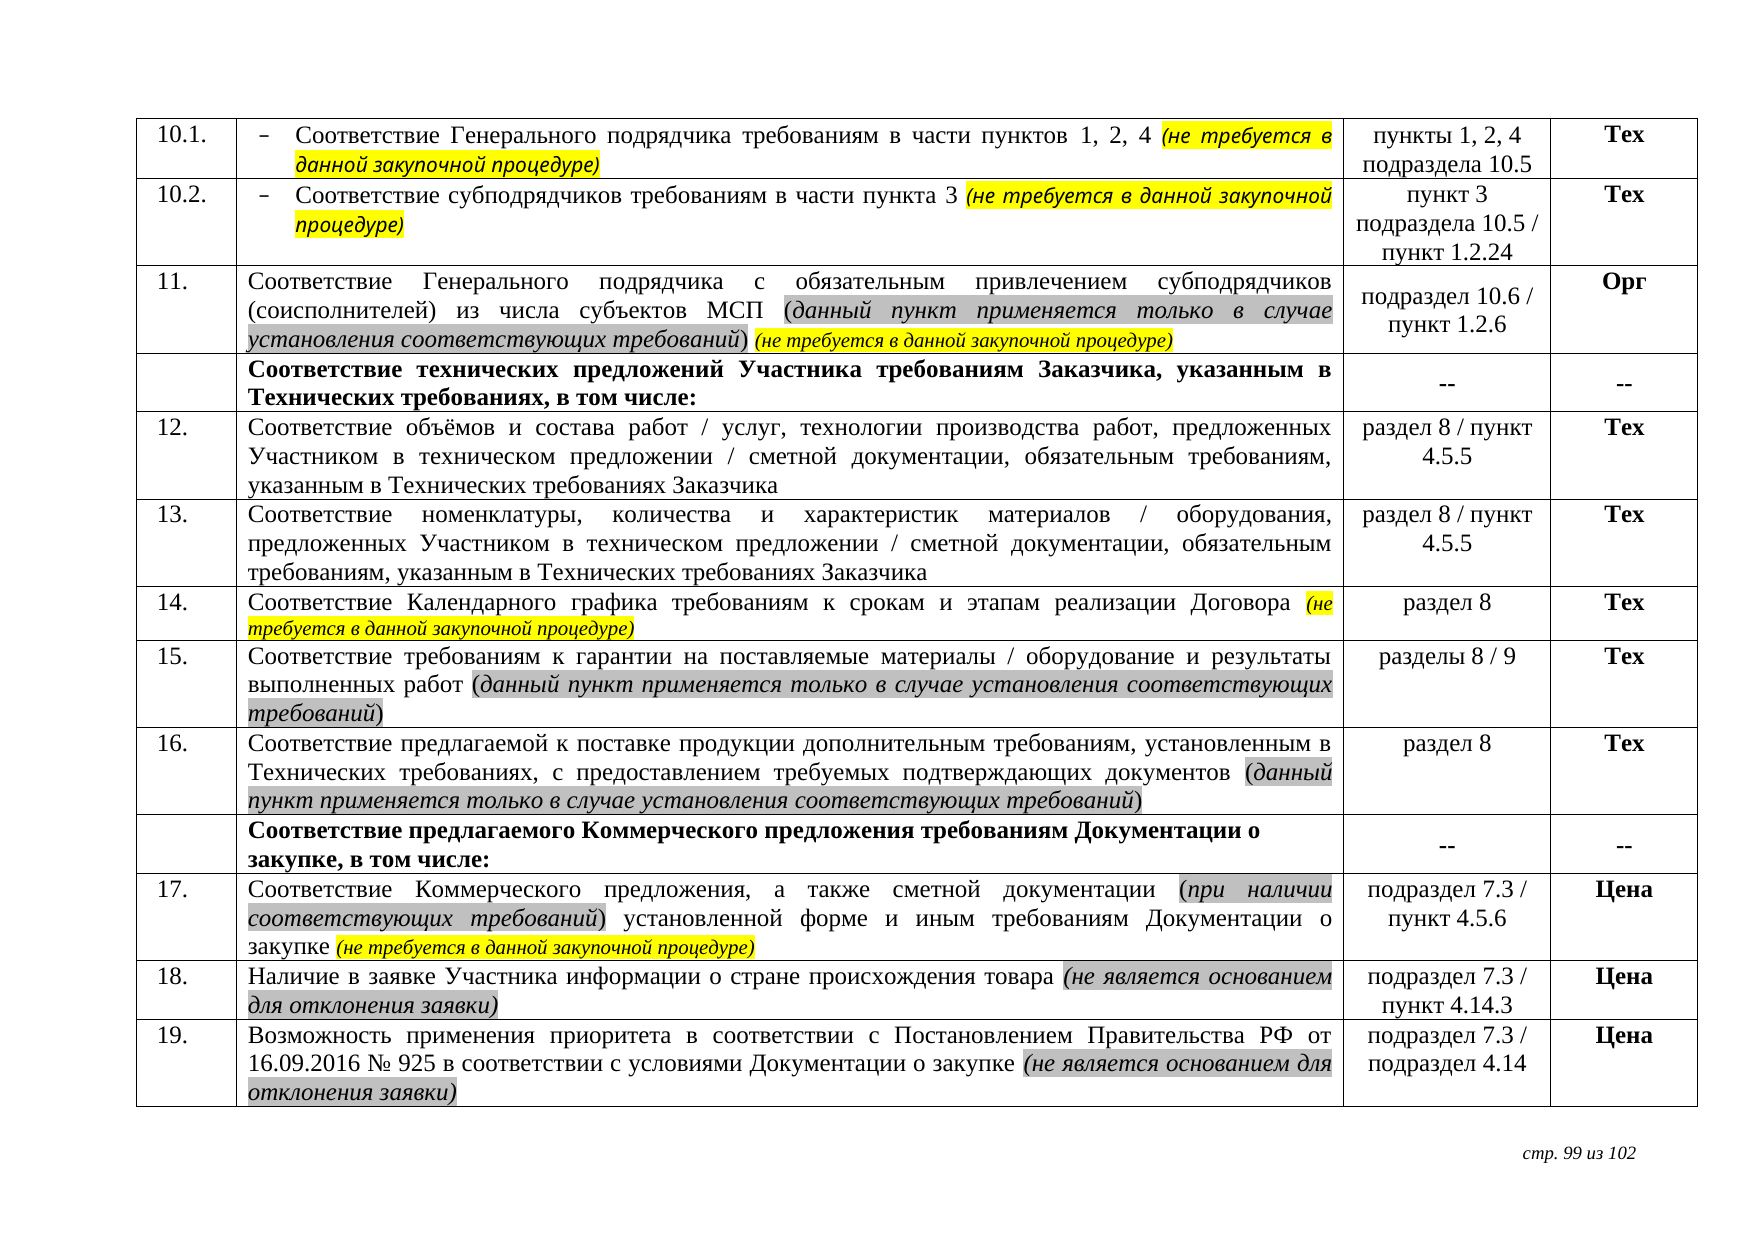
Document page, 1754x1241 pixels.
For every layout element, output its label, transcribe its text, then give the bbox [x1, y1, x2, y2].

table_cell Соответствие объёмов и состава работ / услуг, технологии производства работ, предложенных Участником в техническом предложении / сметной документации, обязательным требованиям, указанным в Технических требованиях Заказчика [237, 412, 1343, 498]
table_cell Тех [1551, 641, 1697, 727]
table_cell Соответствие Генерального подрядчика с обязательным привлечением субподрядчиков (соисполнителей) из числа субъектов МСП (данный пункт применяется только в случае установления соответствующих требований) (не требуется в данной закупочной процедуре) [237, 266, 1343, 353]
table_cell подраздел 7.3 / пункт 4.5.6 [1344, 874, 1550, 960]
table_cell [137, 266, 236, 353]
table_cell Соответствие Генерального подрядчика требованиям в части пунктов 1, 2, 4 (не требуется в данной закупочной процедуре) [237, 119, 1343, 178]
table_cell Соответствие предлагаемой к поставке продукции дополнительным требованиям, установленным в Технических требованиях, с предоставлением требуемых подтверждающих документов (данный пункт применяется только в случае установления соответствующих требований) [237, 728, 1343, 814]
table_cell [137, 641, 236, 727]
table_cell подраздел 7.3 / подраздел 4.14 [1344, 1020, 1550, 1106]
table_cell пункты 1, 2, 4 подраздела 10.5 [1344, 119, 1550, 178]
table_cell Тех [1551, 500, 1697, 586]
table_cell [137, 179, 236, 265]
table_cell [137, 412, 236, 498]
table_cell Орг [1551, 266, 1697, 353]
table_cell [137, 874, 236, 960]
table_cell Соответствие номенклатуры, количества и характеристик материалов / оборудования, предложенных Участником в техническом предложении / сметной документации, обязательным требованиям, указанным в Технических требованиях Заказчика [237, 500, 1343, 586]
table_cell Соответствие предлагаемого Коммерческого предложения требованиям Документации о закупке, в том числе: [237, 815, 1343, 873]
table_cell -- [1344, 815, 1550, 873]
table_cell пункт 3 подраздела 10.5 / пункт 1.2.24 [1344, 179, 1550, 265]
table_cell [137, 119, 236, 178]
table_cell Тех [1551, 119, 1697, 178]
table_cell Цена [1551, 874, 1697, 960]
table_cell Соответствие технических предложений Участника требованиям Заказчика, указанным в Технических требованиях, в том числе: [237, 354, 1343, 411]
table_cell [137, 815, 236, 873]
table_cell Цена [1551, 1020, 1697, 1106]
table_cell Соответствие Коммерческого предложения, а также сметной документации (при наличии соответствующих требований) установленной форме и иным требованиям Документации о закупке (не требуется в данной закупочной процедуре) [237, 874, 1343, 960]
table_cell Наличие в заявке Участника информации о стране происхождения товара (не является основанием для отклонения заявки) [237, 961, 1343, 1019]
table_cell подраздел 10.6 / пункт 1.2.6 [1344, 266, 1550, 353]
table_cell раздел 8 / пункт 4.5.5 [1344, 500, 1550, 586]
table_cell Тех [1551, 728, 1697, 814]
table_cell Соответствие Календарного графика требованиям к срокам и этапам реализации Договора (не требуется в данной закупочной процедуре) [237, 587, 1343, 640]
table_cell подраздел 7.3 / пункт 4.14.3 [1344, 961, 1550, 1019]
table_cell [137, 1020, 236, 1106]
table_cell разделы 8 / 9 [1344, 641, 1550, 727]
table_cell -- [1344, 354, 1550, 411]
table_cell Соответствие требованиям к гарантии на поставляемые материалы / оборудование и результаты выполненных работ (данный пункт применяется только в случае установления соответствующих требований) [237, 641, 1343, 727]
table_cell Соответствие субподрядчиков требованиям в части пункта 3 (не требуется в данной закупочной процедуре) [237, 179, 1343, 265]
table_cell раздел 8 [1344, 728, 1550, 814]
table_cell [137, 587, 236, 640]
table_cell Цена [1551, 961, 1697, 1019]
table_cell Тех [1551, 587, 1697, 640]
table_cell [137, 961, 236, 1019]
table_cell [137, 354, 236, 411]
table_cell [137, 500, 236, 586]
table_cell -- [1551, 354, 1697, 411]
table_cell раздел 8 / пункт 4.5.5 [1344, 412, 1550, 498]
table_cell [137, 728, 236, 814]
table_cell Тех [1551, 179, 1697, 265]
table_cell -- [1551, 815, 1697, 873]
table_cell Тех [1551, 412, 1697, 498]
table_cell Возможность применения приоритета в соответствии с Постановлением Правительства РФ от 16.09.2016 № 925 в соответствии с условиями Документации о закупке (не является основанием для отклонения заявки) [237, 1020, 1343, 1106]
table_cell раздел 8 [1344, 587, 1550, 640]
